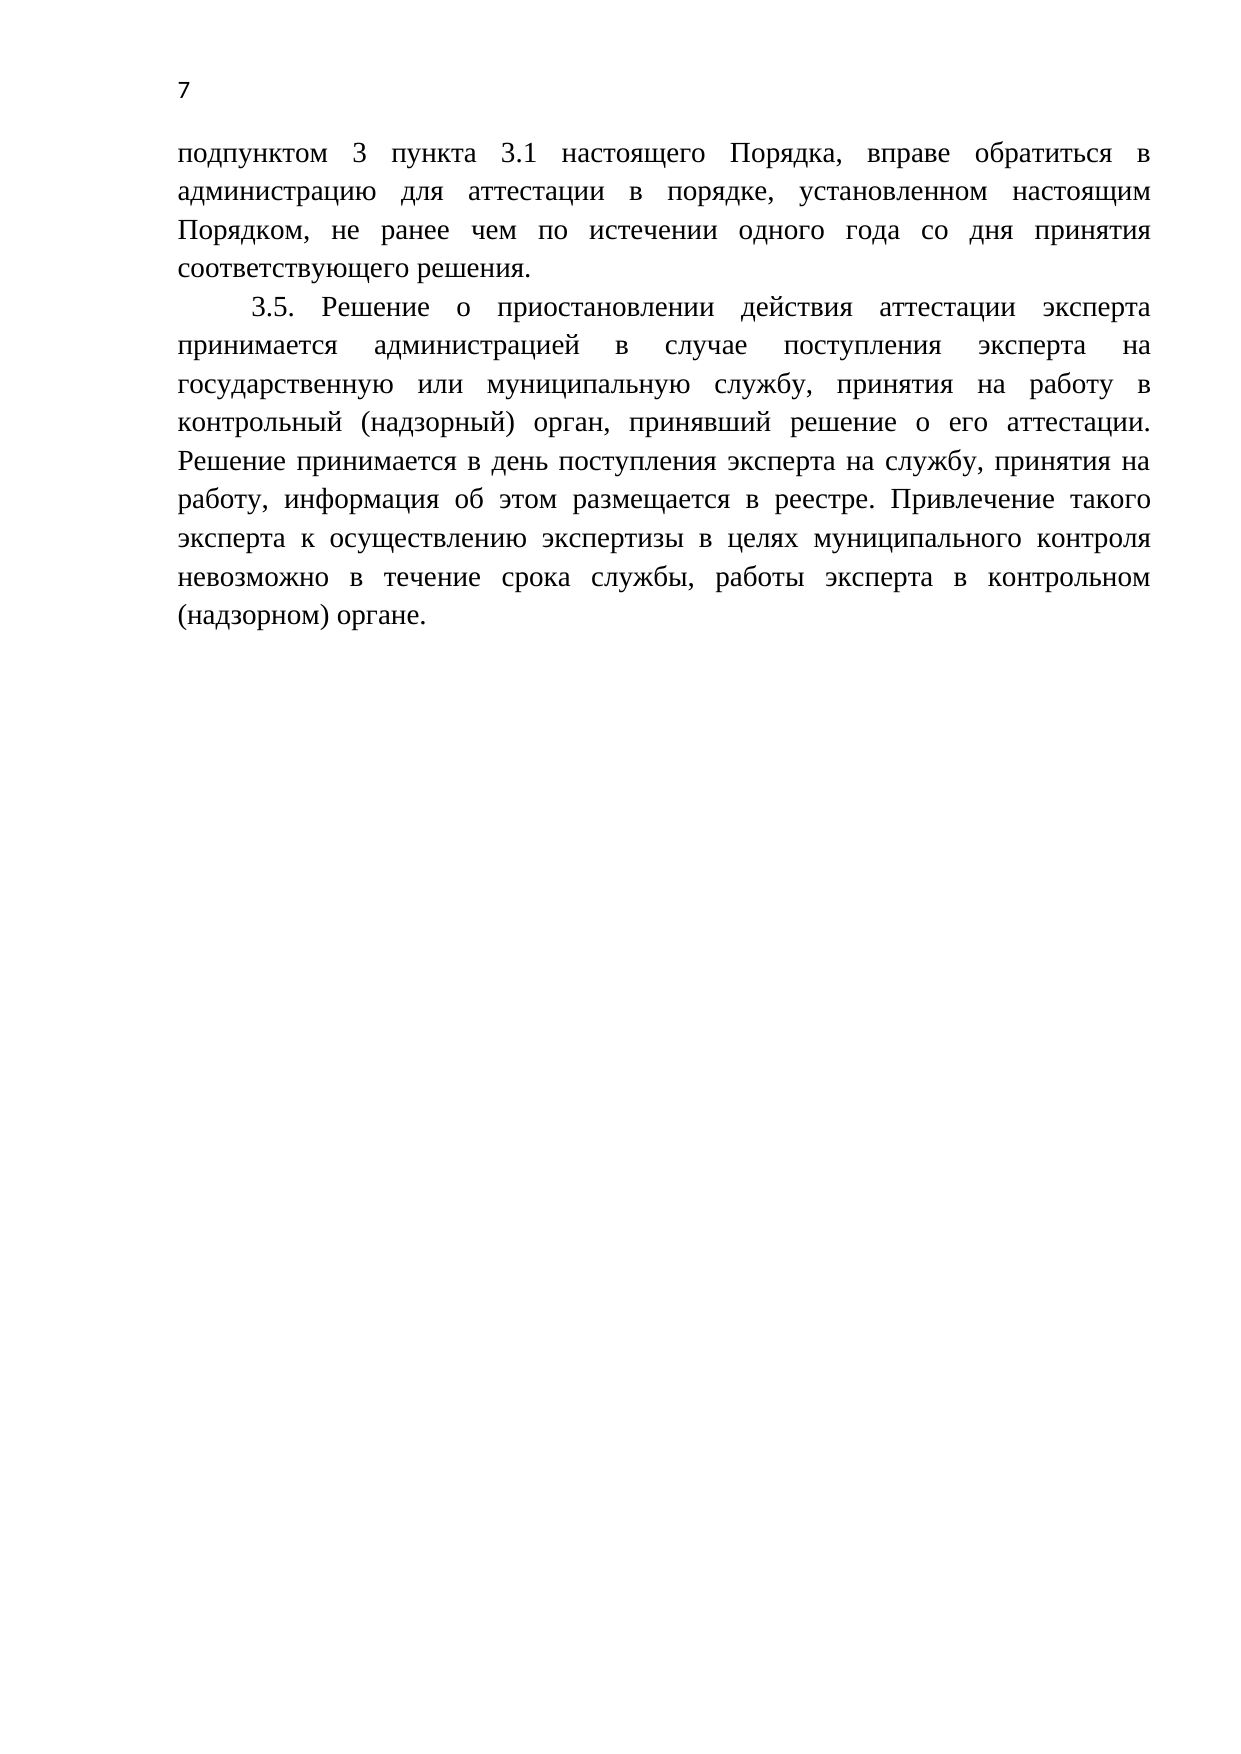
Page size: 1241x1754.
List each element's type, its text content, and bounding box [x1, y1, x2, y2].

text 3.5. Решение о приостановлении действия аттестации эксперта принимается администрацией в случае поступления эксперта на государственную или муниципальную службу, принятия на работу в контрольный (надзорный) орган, принявший решение о его аттестации. Решение принимается в день поступления эксперта на службу, принятия на работу, информация об этом размещается в реестре. Привлечение такого эксперта к осуществлению экспертизы в целях муниципального контроля невозможно в течение срока службы, работы эксперта в контрольном (надзорном) органе. [177, 289, 1152, 631]
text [177, 135, 1152, 284]
